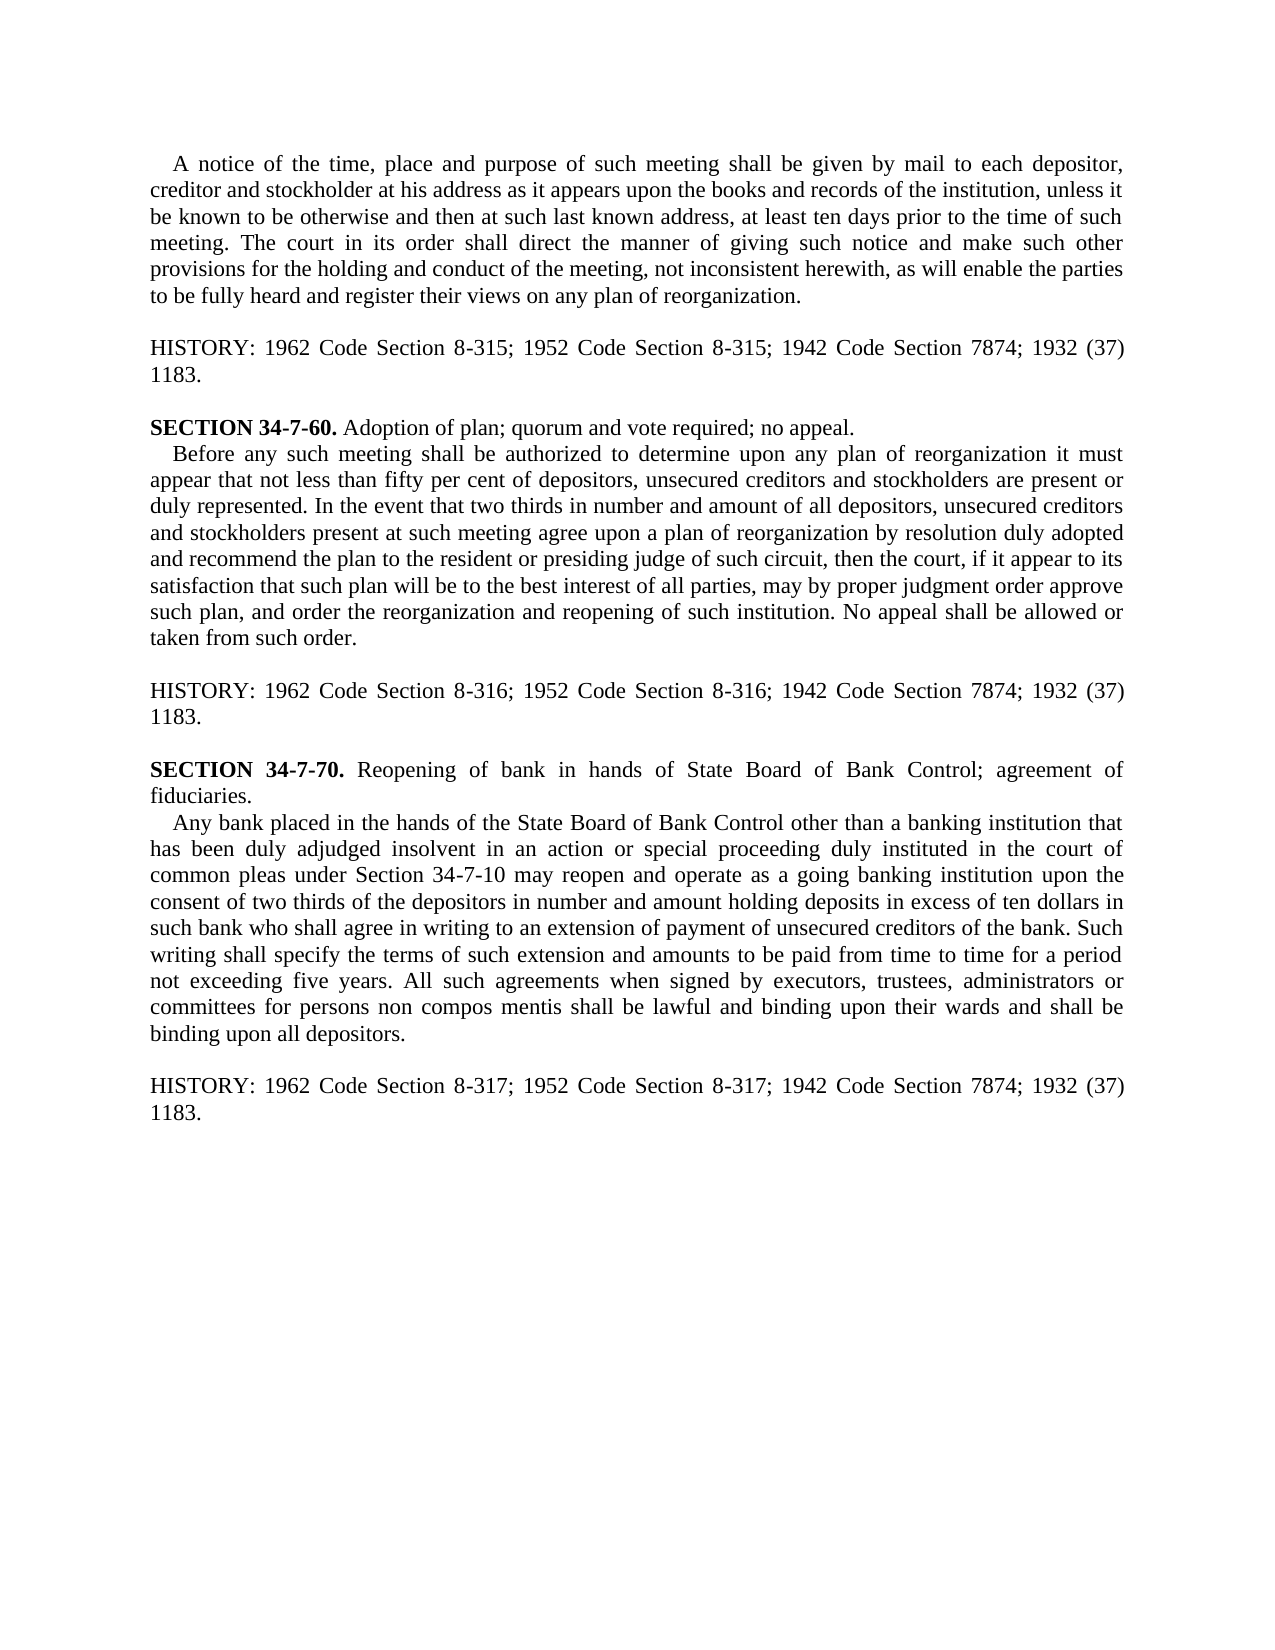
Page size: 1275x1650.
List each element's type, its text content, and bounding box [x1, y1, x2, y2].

text A notice of the time, place and purpose of such meeting shall be given by mail to each depositor, creditor and stockholder at his address as it appears upon the books and records of the institution, unless it be known to be otherwise and then at such last known address, at least ten days prior to the time of such meeting. The court in its order shall direct the manner of giving such notice and make such other provisions for the holding and conduct of the meeting, not inconsistent herewith, as will enable the parties to be fully heard and register their views on any plan of reorganization. [150, 150, 1125, 308]
text Any bank placed in the hands of the State Board of Bank Control other than a banking institution that has been duly adjudged insolvent in an action or special proceeding duly instituted in the court of common pleas under Section 34-7-10 may reopen and operate as a going banking institution upon the consent of two thirds of the depositors in number and amount holding deposits in excess of ten dollars in such bank who shall agree in writing to an extension of payment of unsecured creditors of the bank. Such writing shall specify the terms of such extension and amounts to be paid from time to time for a period not exceeding five years. All such agreements when signed by executors, trustees, administrators or committees for persons non compos mentis shall be lawful and binding upon their wards and shall be binding upon all depositors. [150, 809, 1125, 1046]
text HISTORY: 1962 Code Section 8-316; 1952 Code Section 8-316; 1942 Code Section 7874; 1932 (37) 1183. [150, 677, 1125, 730]
text SECTION 34-7-60. Adoption of plan; quorum and vote required; no appeal. [150, 413, 1125, 440]
text Before any such meeting shall be authorized to determine upon any plan of reorganization it must appear that not less than fifty per cent of depositors, unsecured creditors and stockholders are present or duly represented. In the event that two thirds in number and amount of all depositors, unsecured creditors and stockholders present at such meeting agree upon a plan of reorganization by resolution duly adopted and recommend the plan to the resident or presiding judge of such circuit, then the court, if it appear to its satisfaction that such plan will be to the best interest of all parties, may by proper judgment order approve such plan, and order the reorganization and reopening of such institution. No appeal shall be allowed or taken from such order. [150, 440, 1125, 651]
text SECTION 34-7-70. Reopening of bank in hands of State Board of Bank Control; agreement of fiduciaries. [150, 756, 1125, 809]
text HISTORY: 1962 Code Section 8-317; 1952 Code Section 8-317; 1942 Code Section 7874; 1932 (37) 1183. [150, 1072, 1125, 1125]
text HISTORY: 1962 Code Section 8-315; 1952 Code Section 8-315; 1942 Code Section 7874; 1932 (37) 1183. [150, 334, 1125, 387]
